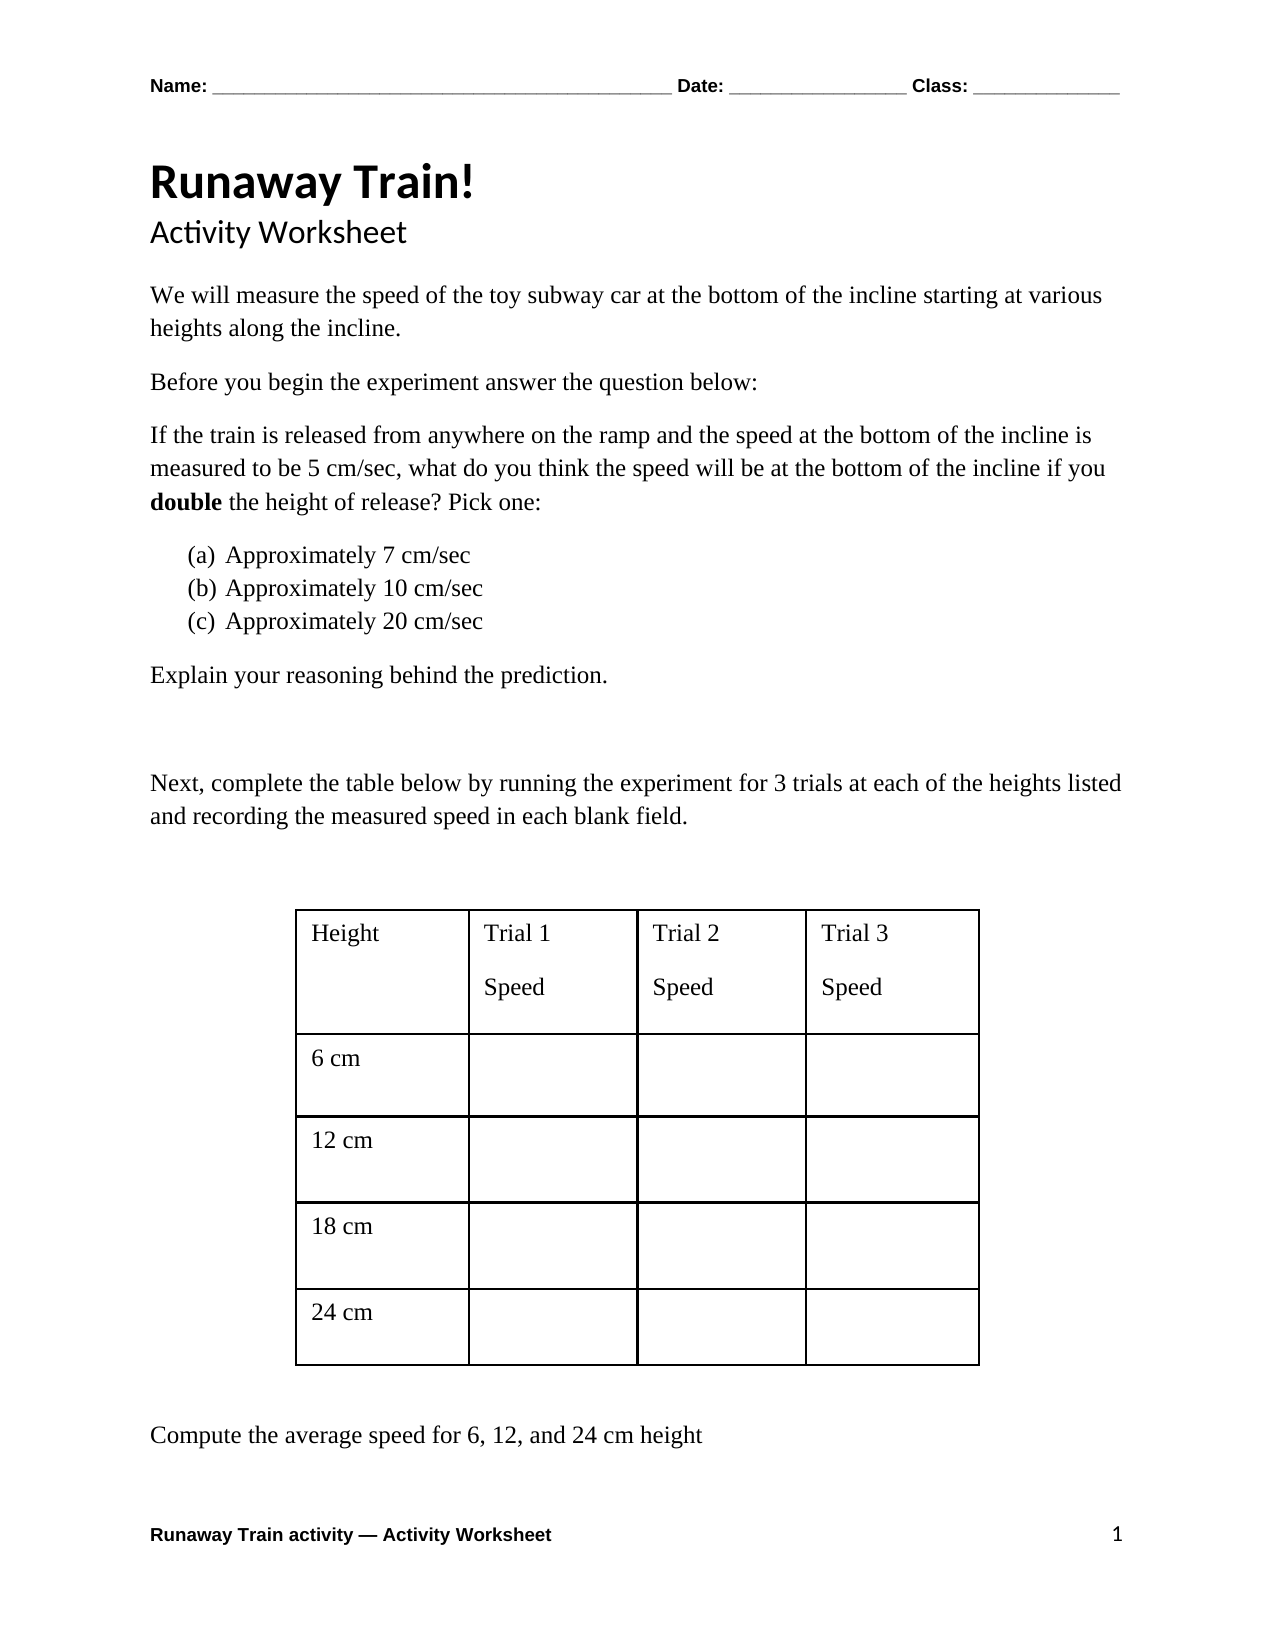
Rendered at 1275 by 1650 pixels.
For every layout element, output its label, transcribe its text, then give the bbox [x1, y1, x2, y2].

list Approximately 7 cm/sec [187, 540, 1125, 569]
table_cell [470, 1290, 636, 1364]
table_cell [639, 1204, 805, 1287]
text Activity Worksheet [150, 211, 1125, 252]
table_cell [639, 1118, 805, 1201]
table_header Trial 2 Speed [639, 911, 805, 1033]
text Explain your reasoning behind the prediction. [150, 660, 1125, 689]
table_cell [639, 1290, 805, 1364]
table_cell [807, 1290, 978, 1364]
list Approximately 20 cm/sec [187, 606, 1125, 635]
table_cell [470, 1035, 636, 1115]
table_header Trial 3 Speed [807, 911, 978, 1033]
text We will measure the speed of the toy subway car at the bottom of the incline starting at various heights along the incline. [150, 280, 1125, 342]
text Before you begin the experiment answer the question below: [150, 367, 1125, 395]
text Next, complete the table below by running the experiment for 3 trials at each of the heights listed and recording the measured speed in each blank field. [150, 768, 1125, 830]
text Runaway Train! [150, 150, 1125, 211]
table_cell [470, 1204, 636, 1287]
text If the train is released from anywhere on the ramp and the speed at the bottom of the incline is measured to be 5 cm/sec, what do you think the speed will be at the bottom of the incline if you double the height of release? Pick one: [150, 421, 1125, 515]
table_header Height [297, 911, 468, 1033]
text Compute the average speed for 6, 12, and 24 cm height [150, 1420, 1125, 1449]
table_cell [807, 1035, 978, 1115]
table_header Trial 1 Speed [470, 911, 636, 1033]
table_cell 6 cm [297, 1035, 468, 1115]
list Approximately 10 cm/sec [187, 573, 1125, 602]
table_cell 12 cm [297, 1118, 468, 1201]
table_cell 18 cm [297, 1204, 468, 1287]
table_cell [470, 1118, 636, 1201]
table_cell [807, 1204, 978, 1287]
table_cell [807, 1118, 978, 1201]
table_cell [639, 1035, 805, 1115]
table_cell 24 cm [297, 1290, 468, 1364]
